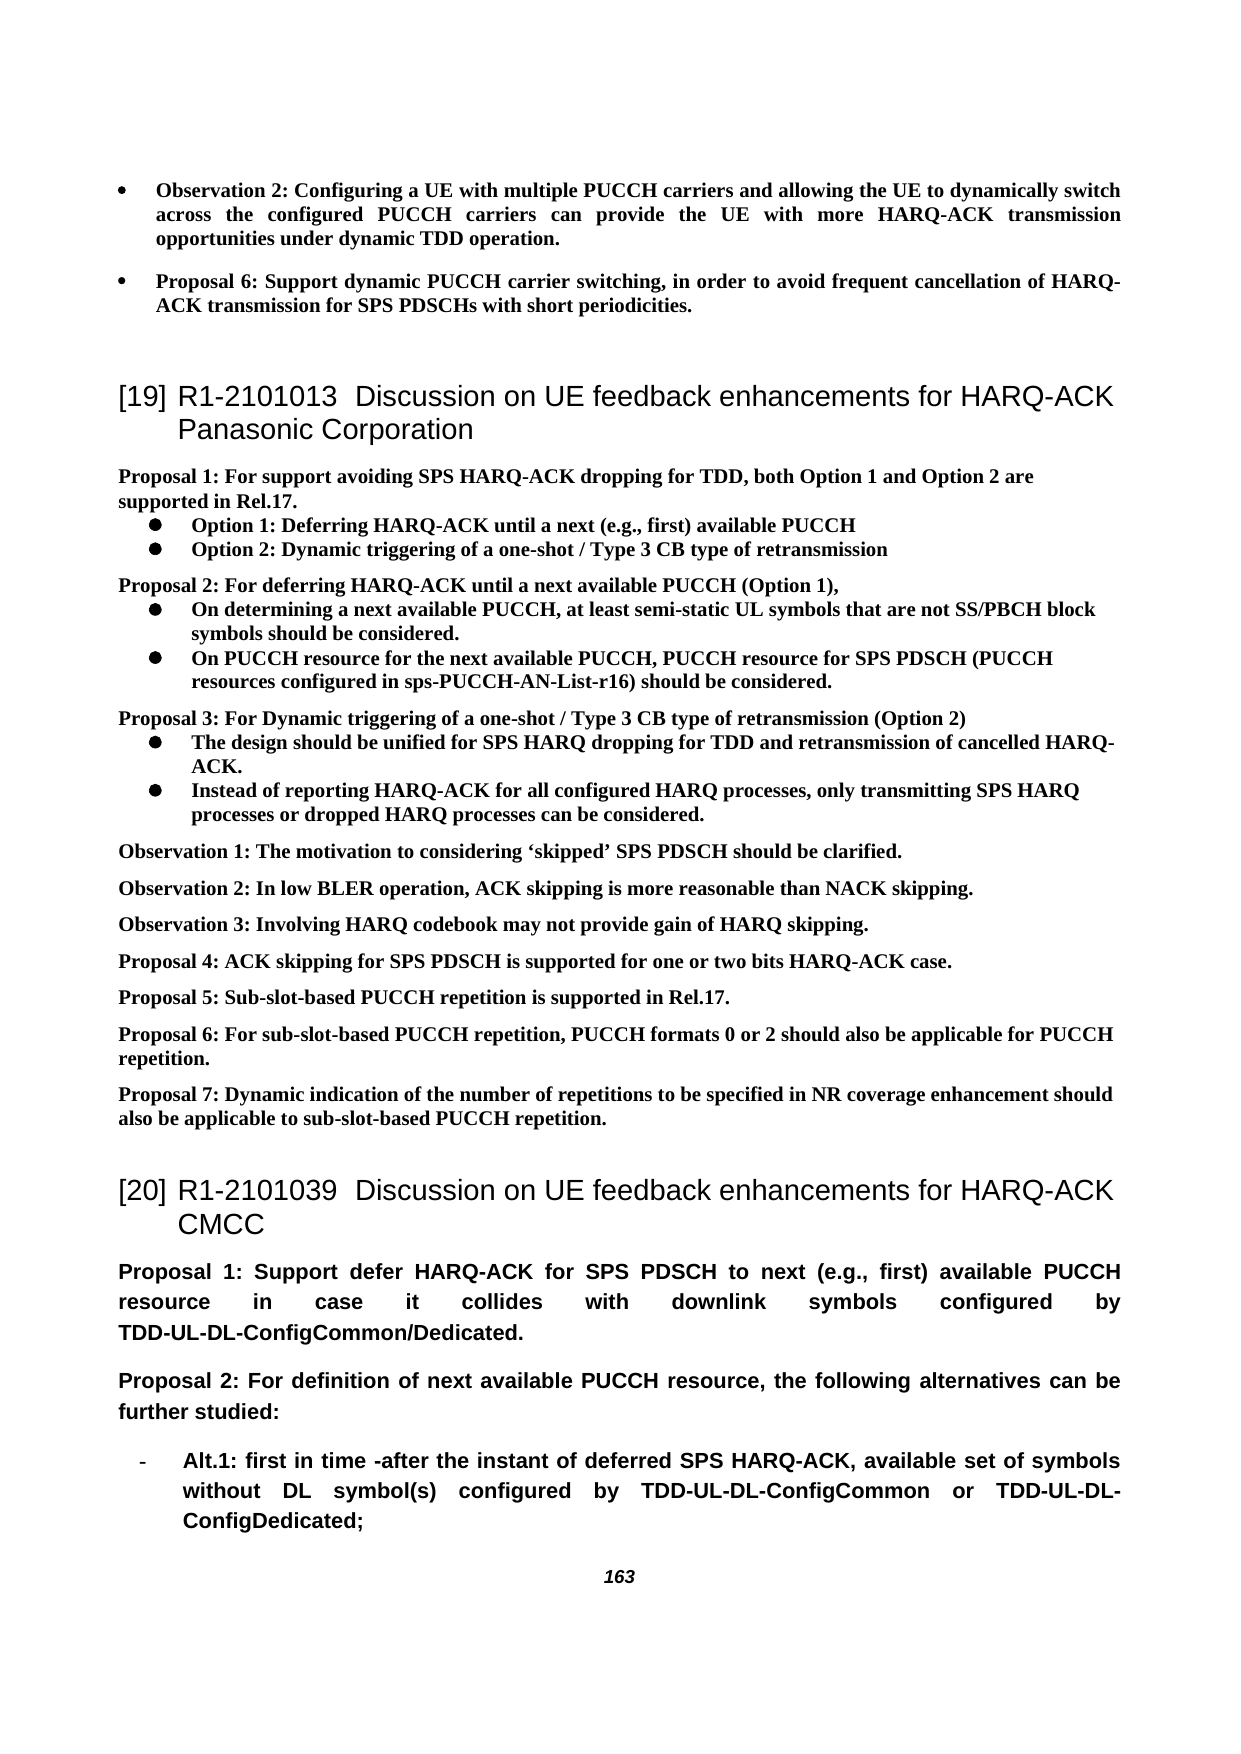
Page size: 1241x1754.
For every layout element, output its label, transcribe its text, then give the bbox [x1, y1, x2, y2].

list The design should be unified for SPS HARQ dropping for TDD and retransmission of cancelled HARQ-ACK. [147, 730, 1122, 778]
text Observation 3: Involving HARQ codebook may not provide gain of HARQ skipping. [118, 912, 1122, 936]
list On PUCCH resource for the next available PUCCH, PUCCH resource for SPS PDSCH (PUCCH resources configured in sps-PUCCH-AN-List-r16) should be considered. [147, 645, 1122, 693]
text Proposal 2: For deferring HARQ-ACK until a next available PUCCH (Option 1), [118, 573, 1122, 597]
text Observation 1: The motivation to considering ‘skipped’ SPS PDSCH should be clarified. [118, 839, 1122, 863]
subtitle R1-2101039 Discussion on UE feedback enhancements for HARQ-ACK CMCC [118, 1173, 1122, 1240]
list Proposal 6: Support dynamic PUCCH carrier switching, in order to avoid frequent cancellation of HARQ-ACK transmission for SPS PDSCHs with short periodicities. [118, 269, 1122, 317]
text Observation 2: In low BLER operation, ACK skipping is more reasonable than NACK skipping. [118, 875, 1122, 899]
text Proposal 2: For definition of next available PUCCH resource, the following alternatives can be further studied: [118, 1368, 1122, 1424]
text Proposal 3: For Dynamic triggering of a one-shot / Type 3 CB type of retransmission (Option 2) [118, 706, 1122, 730]
text Proposal 4: ACK skipping for SPS PDSCH is supported for one or two bits HARQ-ACK case. [118, 948, 1122, 973]
text Proposal 7: Dynamic indication of the number of repetitions to be specified in NR coverage enhancement should also be applicable to sub-slot-based PUCCH repetition. [118, 1082, 1122, 1130]
list Instead of reporting HARQ-ACK for all configured HARQ processes, only transmitting SPS HARQ processes or dropped HARQ processes can be considered. [147, 778, 1122, 826]
list Alt.1: first in time -after the instant of deferred SPS HARQ-ACK, available set of symbols without DL symbol(s) configured by TDD-UL-DL-ConfigCommon or TDD-UL-DL-ConfigDedicated; [139, 1448, 1122, 1533]
list Option 2: Dynamic triggering of a one-shot / Type 3 CB type of retransmission [147, 537, 1122, 561]
list Option 1: Deferring HARQ-ACK until a next (e.g., first) available PUCCH [147, 513, 1122, 537]
subtitle R1-2101013 Discussion on UE feedback enhancements for HARQ-ACK Panasonic Corporation [118, 379, 1122, 446]
text Proposal 1: For support avoiding SPS HARQ-ACK dropping for TDD, both Option 1 and Option 2 are supported in Rel.17. [118, 464, 1122, 513]
list On determining a next available PUCCH, at least semi-static UL symbols that are not SS/PBCH block symbols should be considered. [147, 597, 1122, 645]
text Proposal 1: Support defer HARQ-ACK for SPS PDSCH to next (e.g., first) available PUCCH resource in case it collides with downlink symbols configured by TDD-UL-DL-ConfigCommon/Dedicated. [118, 1259, 1122, 1345]
text Proposal 6: For sub-slot-based PUCCH repetition, PUCCH formats 0 or 2 should also be applicable for PUCCH repetition. [118, 1022, 1122, 1070]
list Observation 2: Configuring a UE with multiple PUCCH carriers and allowing the UE to dynamically switch across the configured PUCCH carriers can provide the UE with more HARQ-ACK transmission opportunities under dynamic TDD operation. [118, 178, 1122, 250]
text Proposal 5: Sub-slot-based PUCCH repetition is supported in Rel.17. [118, 985, 1122, 1009]
